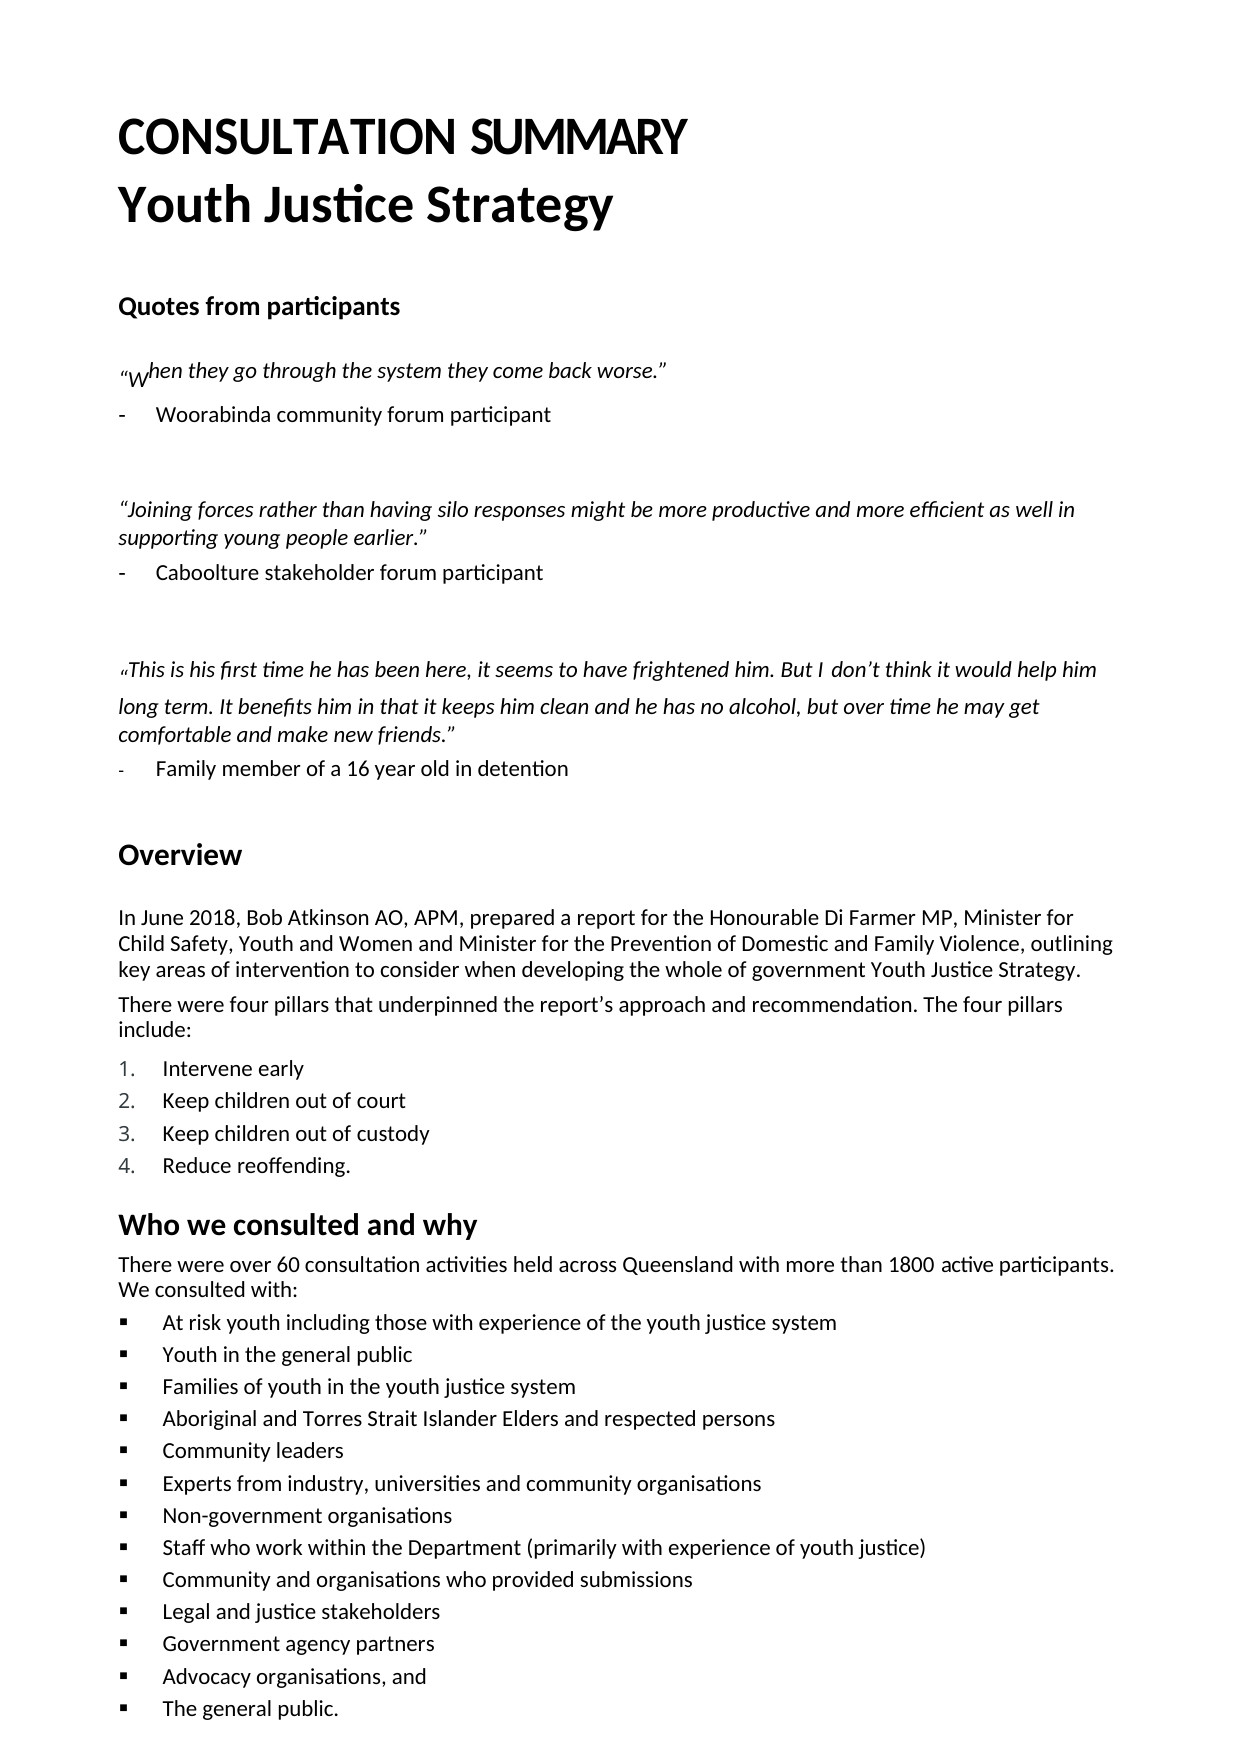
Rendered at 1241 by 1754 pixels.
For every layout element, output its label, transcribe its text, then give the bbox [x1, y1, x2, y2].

text “This is his first time he has been here, it seems to have frightened him. But I don’t think it would help him long term. It benefits him in that it keeps him clean and he has no alcohol, but over time he may get comfortable and make new friends.” [118, 655, 1122, 748]
list Aboriginal and Torres Strait Islander Elders and respected persons [118, 1404, 1152, 1432]
list Youth in the general public [118, 1340, 1152, 1368]
text There were over 60 consultation activities held across Queensland with more than 1800 active participants. We consulted with: [118, 1251, 1122, 1303]
list Staff who work within the Department (primarily with experience of youth justice) [118, 1533, 1152, 1561]
list Keep children out of custody [118, 1119, 1122, 1147]
list Legal and justice stakeholders [118, 1597, 1152, 1625]
subtitle Who we consulted and why [118, 1205, 1122, 1243]
subtitle Overview [118, 835, 1122, 873]
list At risk youth including those with experience of the youth justice system [118, 1308, 1152, 1336]
list Experts from industry, universities and community organisations [118, 1469, 1152, 1497]
text “When they go through the system they come back worse.” [118, 356, 1122, 393]
list Families of youth in the youth justice system [118, 1372, 1152, 1400]
text “Joining forces rather than having silo responses might be more productive and more efficient as well in supporting young people earlier.” [118, 495, 1122, 551]
text In June 2018, Bob Atkinson AO, APM, prepared a report for the Honourable Di Farmer MP, Minister for Child Safety, Youth and Women and Minister for the Prevention of Domestic and Family Violence, outlining key areas of intervention to consider when developing the whole of government Youth Justice Strategy. [118, 905, 1122, 983]
list Keep children out of court [118, 1086, 1122, 1115]
list Community and organisations who provided submissions [118, 1565, 1152, 1593]
subtitle CONSULTATION SUMMARY [118, 102, 1122, 168]
list Caboolture stakeholder forum participant [118, 559, 1122, 585]
list Advocacy organisations, and [118, 1662, 1152, 1690]
list Family member of a 16 year old in detention [118, 756, 1122, 782]
list The general public. [118, 1694, 1152, 1722]
list Reduce reoffending. [118, 1151, 1122, 1180]
subtitle Youth Justice Strategy [118, 170, 1122, 236]
list Intervene early [118, 1054, 1122, 1082]
list Woorabinda community forum participant [118, 401, 1122, 427]
subtitle Quotes from participants [0, 289, 1240, 322]
list Community leaders [118, 1436, 1152, 1464]
list Government agency partners [118, 1629, 1152, 1658]
list Non-government organisations [118, 1501, 1152, 1529]
text There were four pillars that underpinned the report’s approach and recommendation. The four pillars include: [118, 991, 1122, 1043]
